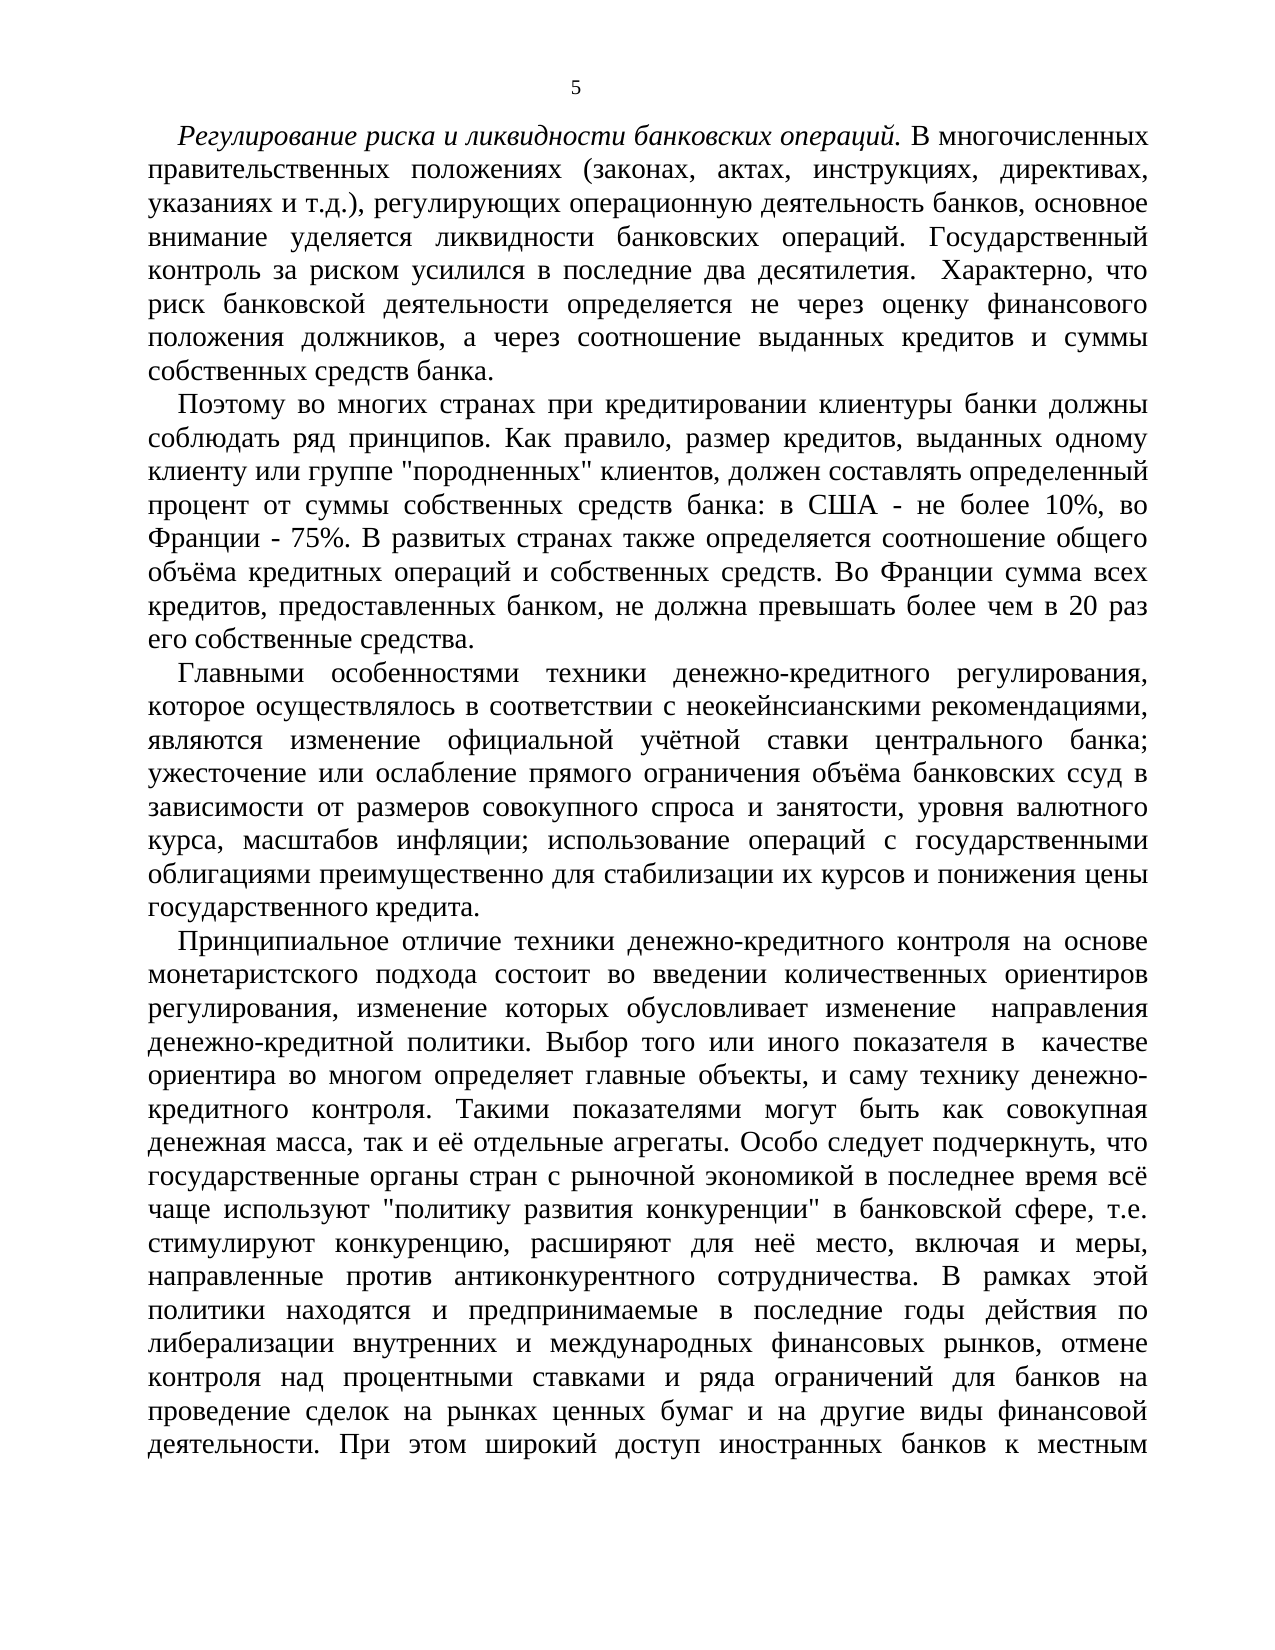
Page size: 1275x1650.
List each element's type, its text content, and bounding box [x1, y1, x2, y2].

text Главными особенностями техники денежно-кредитного регулирования, которое осуществлялось в соответствии с неокейнсианскими рекомендациями, являются изменение официальной учётной ставки центрального банка; ужесточение или ослабление прямого ограничения объёма банковских ссуд в зависимости от размеров совокупного спроса и занятости, уровня валютного курса, масштабов инфляции; использование операций с государственными облигациями преимущественно для стабилизации их курсов и понижения цены государственного кредита. [148, 655, 1149, 923]
text Поэтому во многих странах при кредитировании клиентуры банки должны соблюдать ряд принципов. Как правило, размер кредитов, выданных одному клиенту или группе "породненных" клиентов, должен составлять определенный процент от суммы собственных средств банка: в США - не более 10%, во Франции - 75%. В развитых странах также определяется соотношение общего объёма кредитных операций и собственных средств. Во Франции сумма всех кредитов, предоставленных банком, не должна превышать более чем в 20 раз его собственные средства. [148, 387, 1149, 655]
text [148, 923, 1149, 1460]
text Регулирование риска и ликвидности банковских операций. В многочисленных правительственных положениях (законах, актах, инструкциях, директивах, указаниях и т.д.), регулирующих операционную деятельность банков, основное внимание уделяется ликвидности банковских операций. Государственный контроль за риском усилился в последние два десятилетия. Характерно, что риск банковской деятельности определяется не через оценку финансового положения должников, а через соотношение выданных кредитов и суммы собственных средств банка. [148, 118, 1149, 387]
